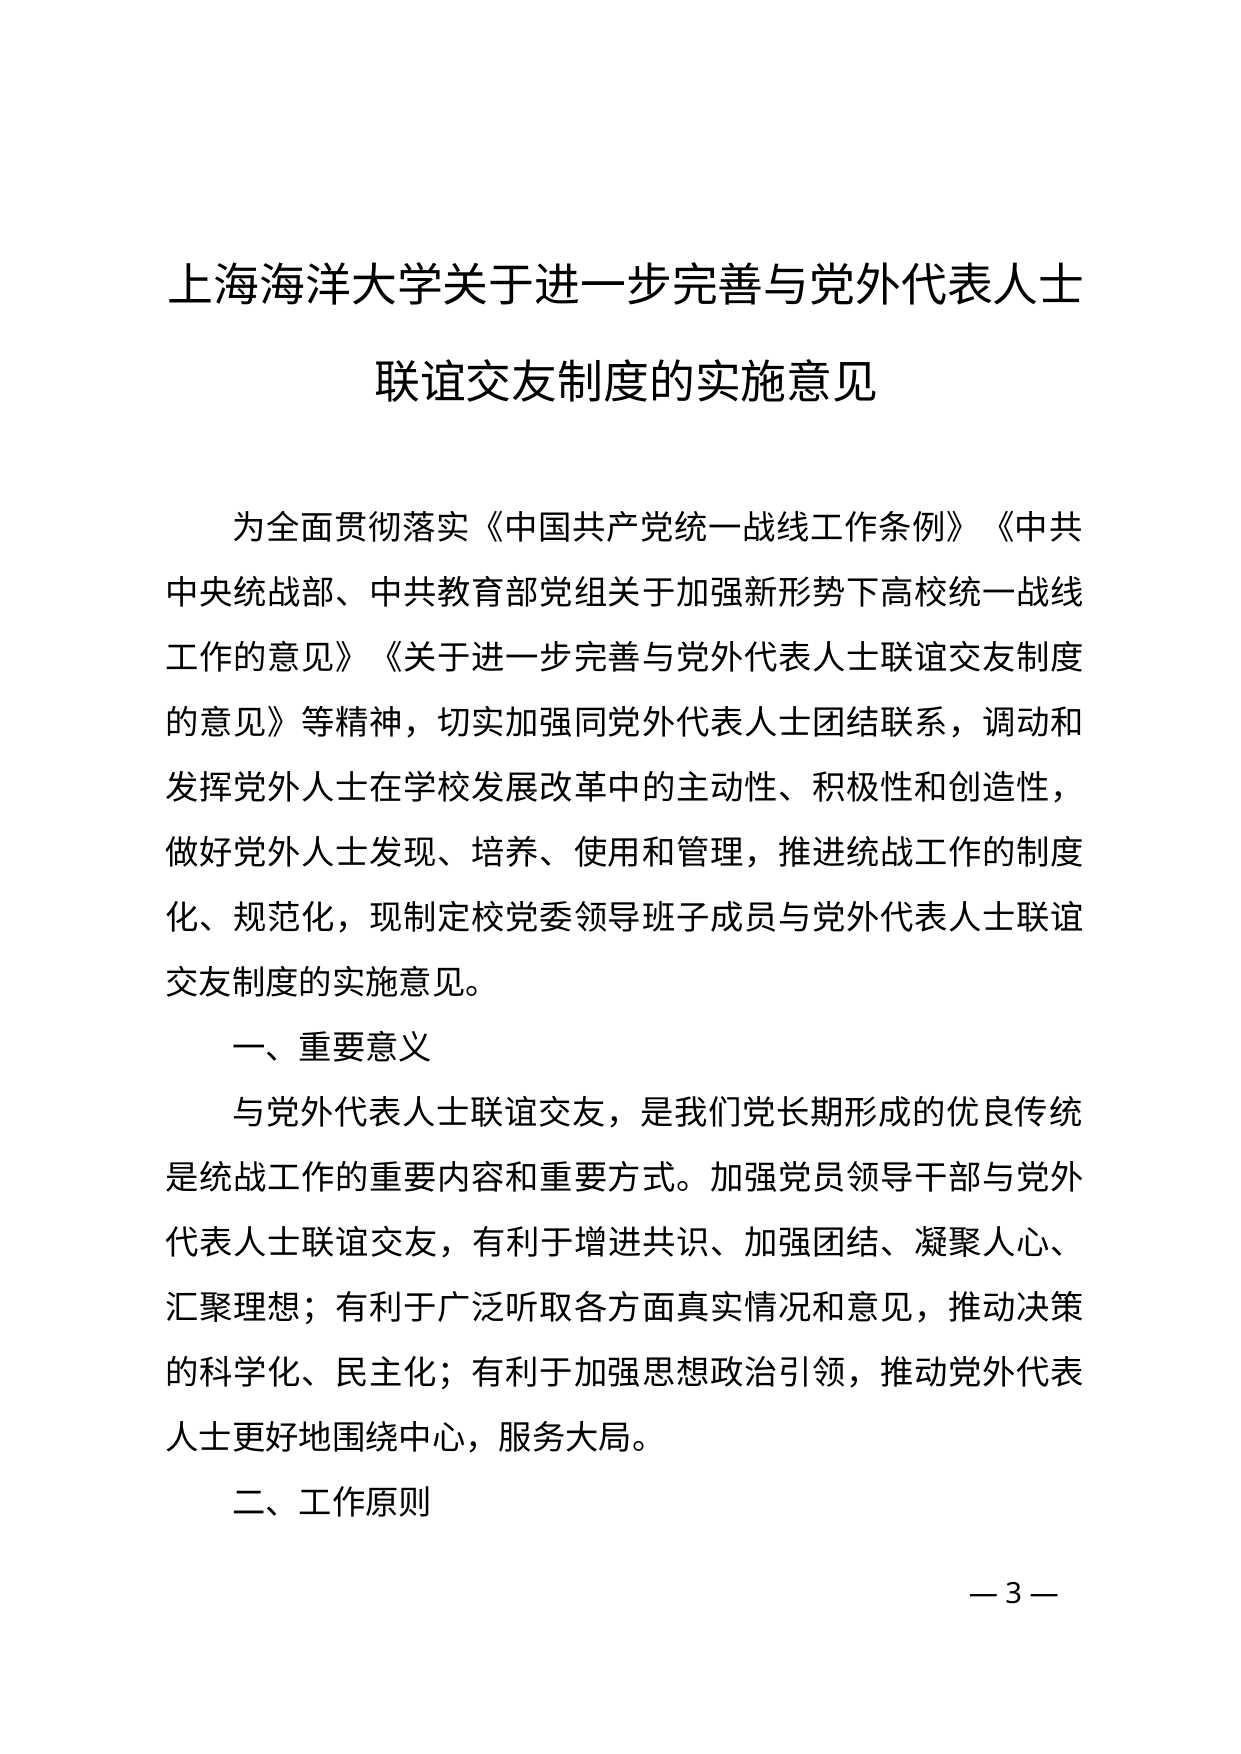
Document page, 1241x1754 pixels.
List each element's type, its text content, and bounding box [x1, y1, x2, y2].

text 为全面贯彻落实《中国共产党统一战线工作条例》《中共中央统战部、中共教育部党组关于加强新形势下高校统一战线工作的意见》《关于进一步完善与党外代表人士联谊交友制度的意见》等精神，切实加强同党外代表人士团结联系，调动和发挥党外人士在学校发展改革中的主动性、积极性和创造性，做好党外人士发现、培养、使用和管理，推进统战工作的制度化、规范化，现制定校党委领导班子成员与党外代表人士联谊交友制度的实施意见。 [165, 493, 1085, 1013]
text 与党外代表人士联谊交友，是我们党长期形成的优良传统，是统战工作的重要内容和重要方式。加强党员领导干部与党外代表人士联谊交友，有利于增进共识、加强团结、凝聚人心、汇聚理想；有利于广泛听取各方面真实情况和意见，推动决策的科学化、民主化；有利于加强思想政治引领，推动党外代表人士更好地围绕中心，服务大局。 [165, 1078, 1085, 1468]
text 一、重要意义 [165, 1013, 1085, 1078]
text 上海海洋大学关于进一步完善与党外代表人士联谊交友制度的实施意见 [165, 233, 1087, 428]
text 二、工作原则 [165, 1468, 1085, 1533]
